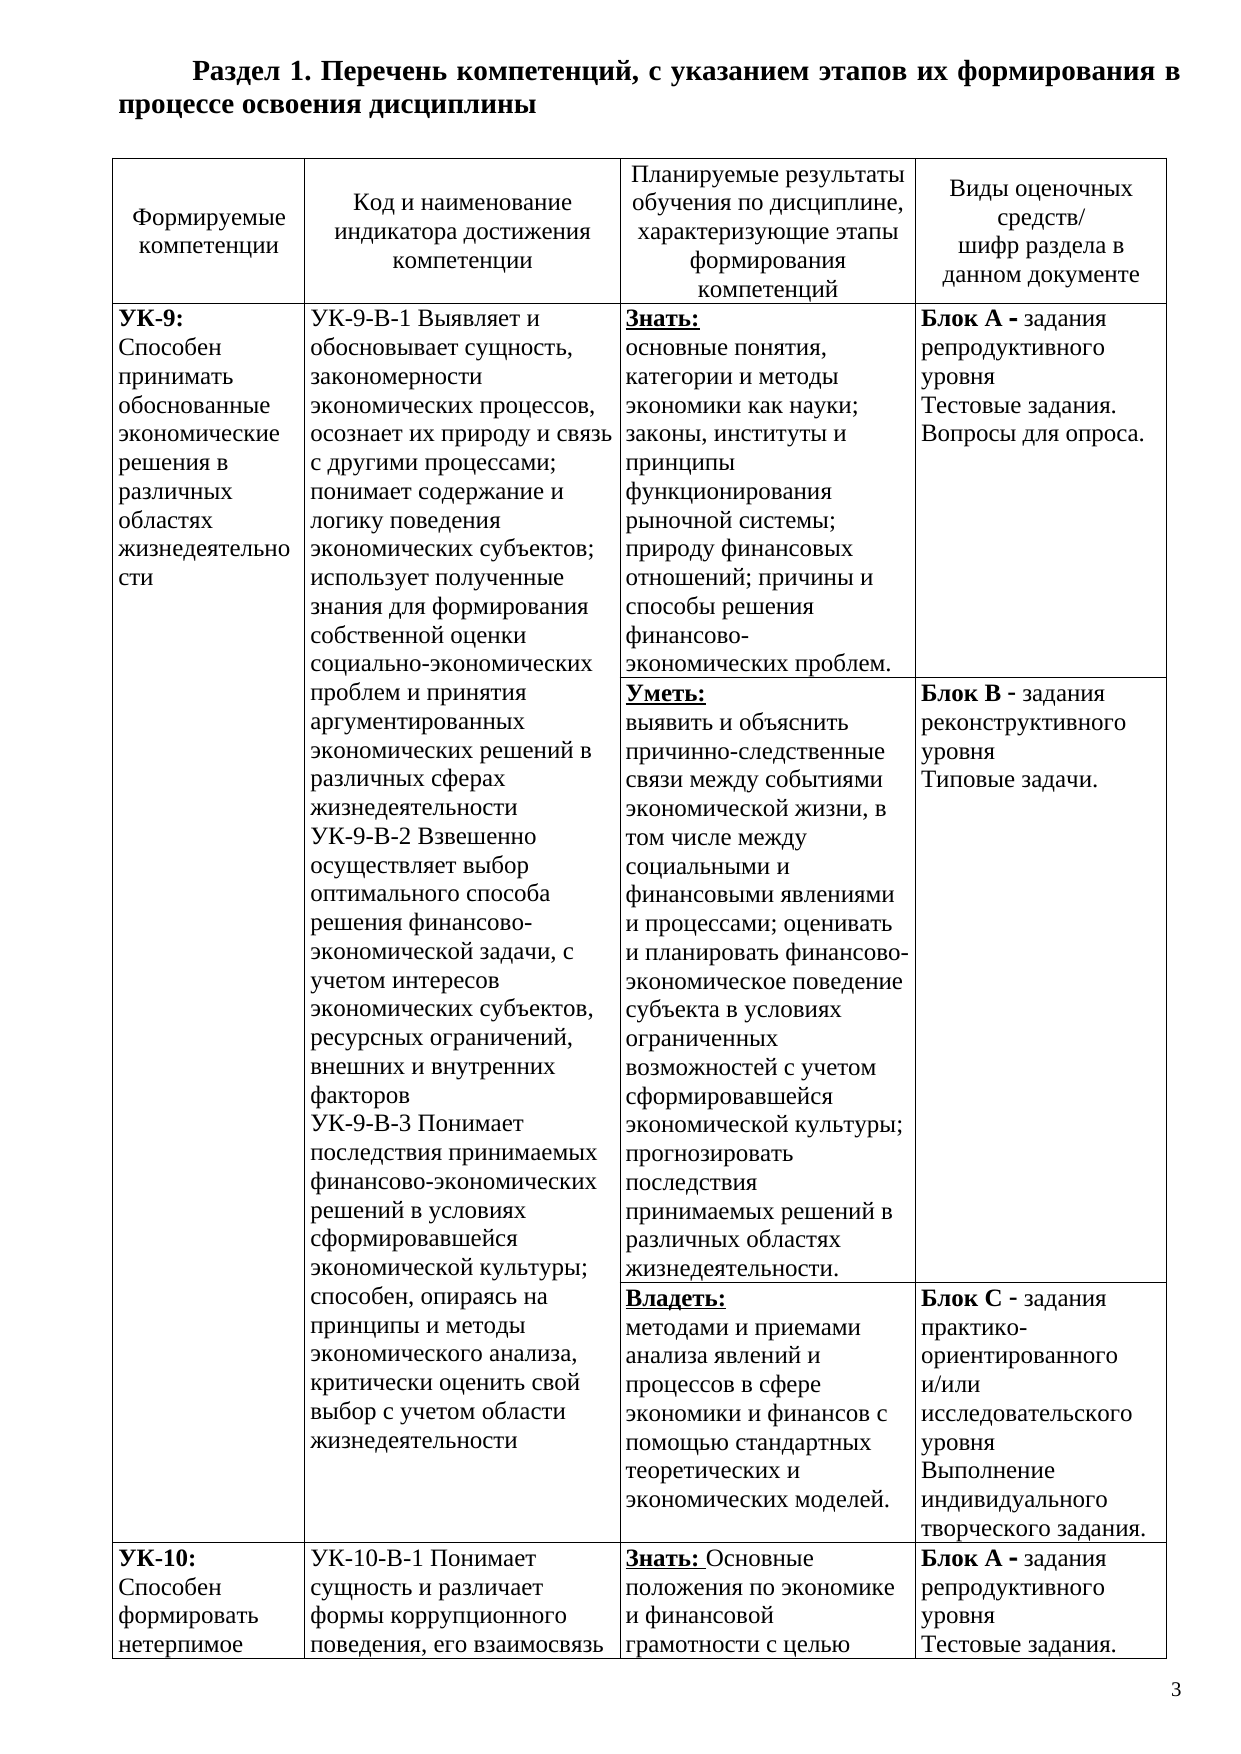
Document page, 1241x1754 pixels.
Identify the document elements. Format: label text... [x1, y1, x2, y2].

table_header Код и наименование индикатора достижения компетенции [305, 159, 620, 302]
table_header Планируемые результаты обучения по дисциплине, характеризующие этапы формирования компетенций [621, 159, 915, 302]
table_cell УК-9-В-1 Выявляет и обосновывает сущность, закономерности экономических процессов, осознает их природу и связь с другими процессами; понимает содержание и логику поведения экономических субъектов; использует полученные знания для формирования собственной оценки социально-экономических проблем и принятия аргументированных экономических решений в различных сферах жизнедеятельности УК-9-В-2 Взвешенно осуществляет выбор оптимального способа решения финансово-экономической задачи, с учетом интересов экономических субъектов, ресурсных ограничений, внешних и внутренних факторов УК-9-В-3 Понимает последствия принимаемых финансово-экономических решений в условиях сформировавшейся экономической культуры; способен, опираясь на принципы и методы экономического анализа, критически оценить свой выбор с учетом области жизнедеятельности [305, 304, 620, 1542]
table_cell Знать: основные понятия, категории и методы экономики как науки; законы, институты и принципы функционирования рыночной системы; природу финансовых отношений; причины и способы решения финансово-экономических проблем. [621, 304, 915, 677]
table_cell Блок А задания репродуктивного уровня Тестовые задания. Вопросы для опроса. [916, 304, 1166, 677]
table_cell Блок В задания реконструктивного уровня Типовые задачи. [916, 678, 1166, 1282]
table_cell Уметь: выявить и объяснить причинно-следственные связи между событиями экономической жизни, в том числе между социальными и финансовыми явлениями и процессами; оценивать и планировать финансово-экономическое поведение субъекта в условиях ограниченных возможностей с учетом сформировавшейся экономической культуры; прогнозировать последствия принимаемых решений в различных областях жизнедеятельности. [621, 678, 915, 1282]
table_header Виды оценочных средств/ шифр раздела в данном документе [916, 159, 1166, 302]
table_cell УК-10: Способен формировать нетерпимое отношение к коррупционному поведению [113, 1543, 304, 1658]
table_cell Владеть: методами и приемами анализа явлений и процессов в сфере экономики и финансов с помощью стандартных теоретических и экономических моделей. [621, 1283, 915, 1542]
table_cell УК-9: Способен принимать обоснованные экономические решения в различных областях жизнедеятельности [113, 304, 304, 1542]
table_cell Блок А задания репродуктивного уровня Тестовые задания. Вопросы для опроса. [916, 1543, 1166, 1658]
table_header Формируемые компетенции [113, 159, 304, 302]
table_cell Блок С задания практико-ориентированного и/или исследовательского уровня Выполнение индивидуального творческого задания. [916, 1283, 1166, 1542]
text Раздел 1. Перечень компетенций, с указанием этапов их формирования в процессе освоения дисциплины [118, 53, 1181, 120]
